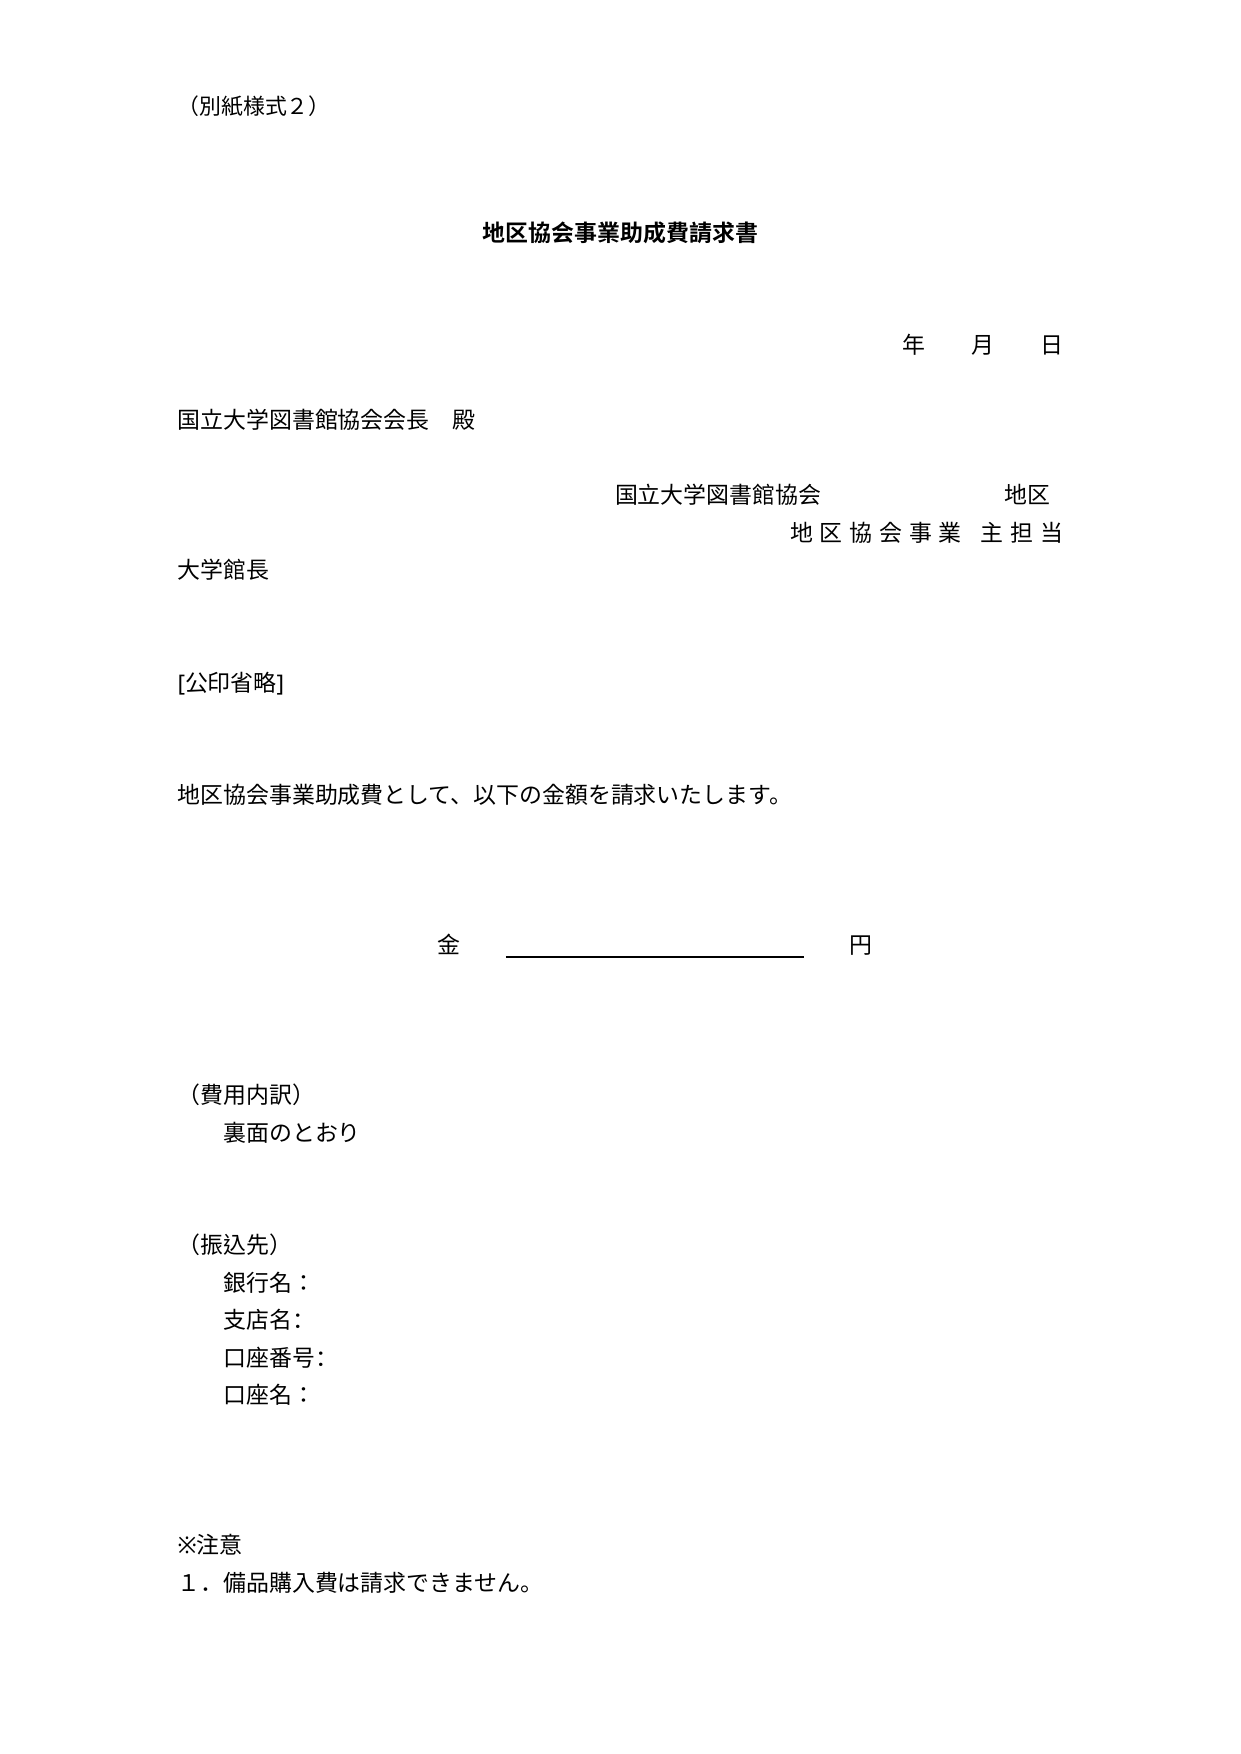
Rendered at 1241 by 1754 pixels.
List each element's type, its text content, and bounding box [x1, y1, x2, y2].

text 裏面のとおり [177, 1113, 1063, 1150]
text 地区協会事業助成費請求書 [177, 213, 1063, 250]
text 金 円 [177, 925, 1063, 963]
text 国立大学図書館協会会長 殿 [177, 400, 1063, 438]
text 支店名： [177, 1300, 1063, 1338]
text 年 月 日 [177, 325, 1063, 363]
text 地区協会事業 主担当 大学館長 [177, 513, 1063, 588]
text １．備品購入費は請求できません。 [177, 1563, 1063, 1600]
text 銀行名： [177, 1263, 1063, 1300]
text 口座名： [177, 1375, 1063, 1413]
text （費用内訳） [177, 1075, 1063, 1113]
text （振込先） [177, 1225, 1063, 1263]
text 口座番号： [177, 1338, 1063, 1375]
text ※注意 [177, 1525, 1063, 1563]
text 国立大学図書館協会 地区 [527, 475, 1063, 513]
text 地区協会事業助成費として、以下の金額を請求いたします。 [177, 775, 1063, 813]
text [公印省略] [177, 625, 1063, 700]
